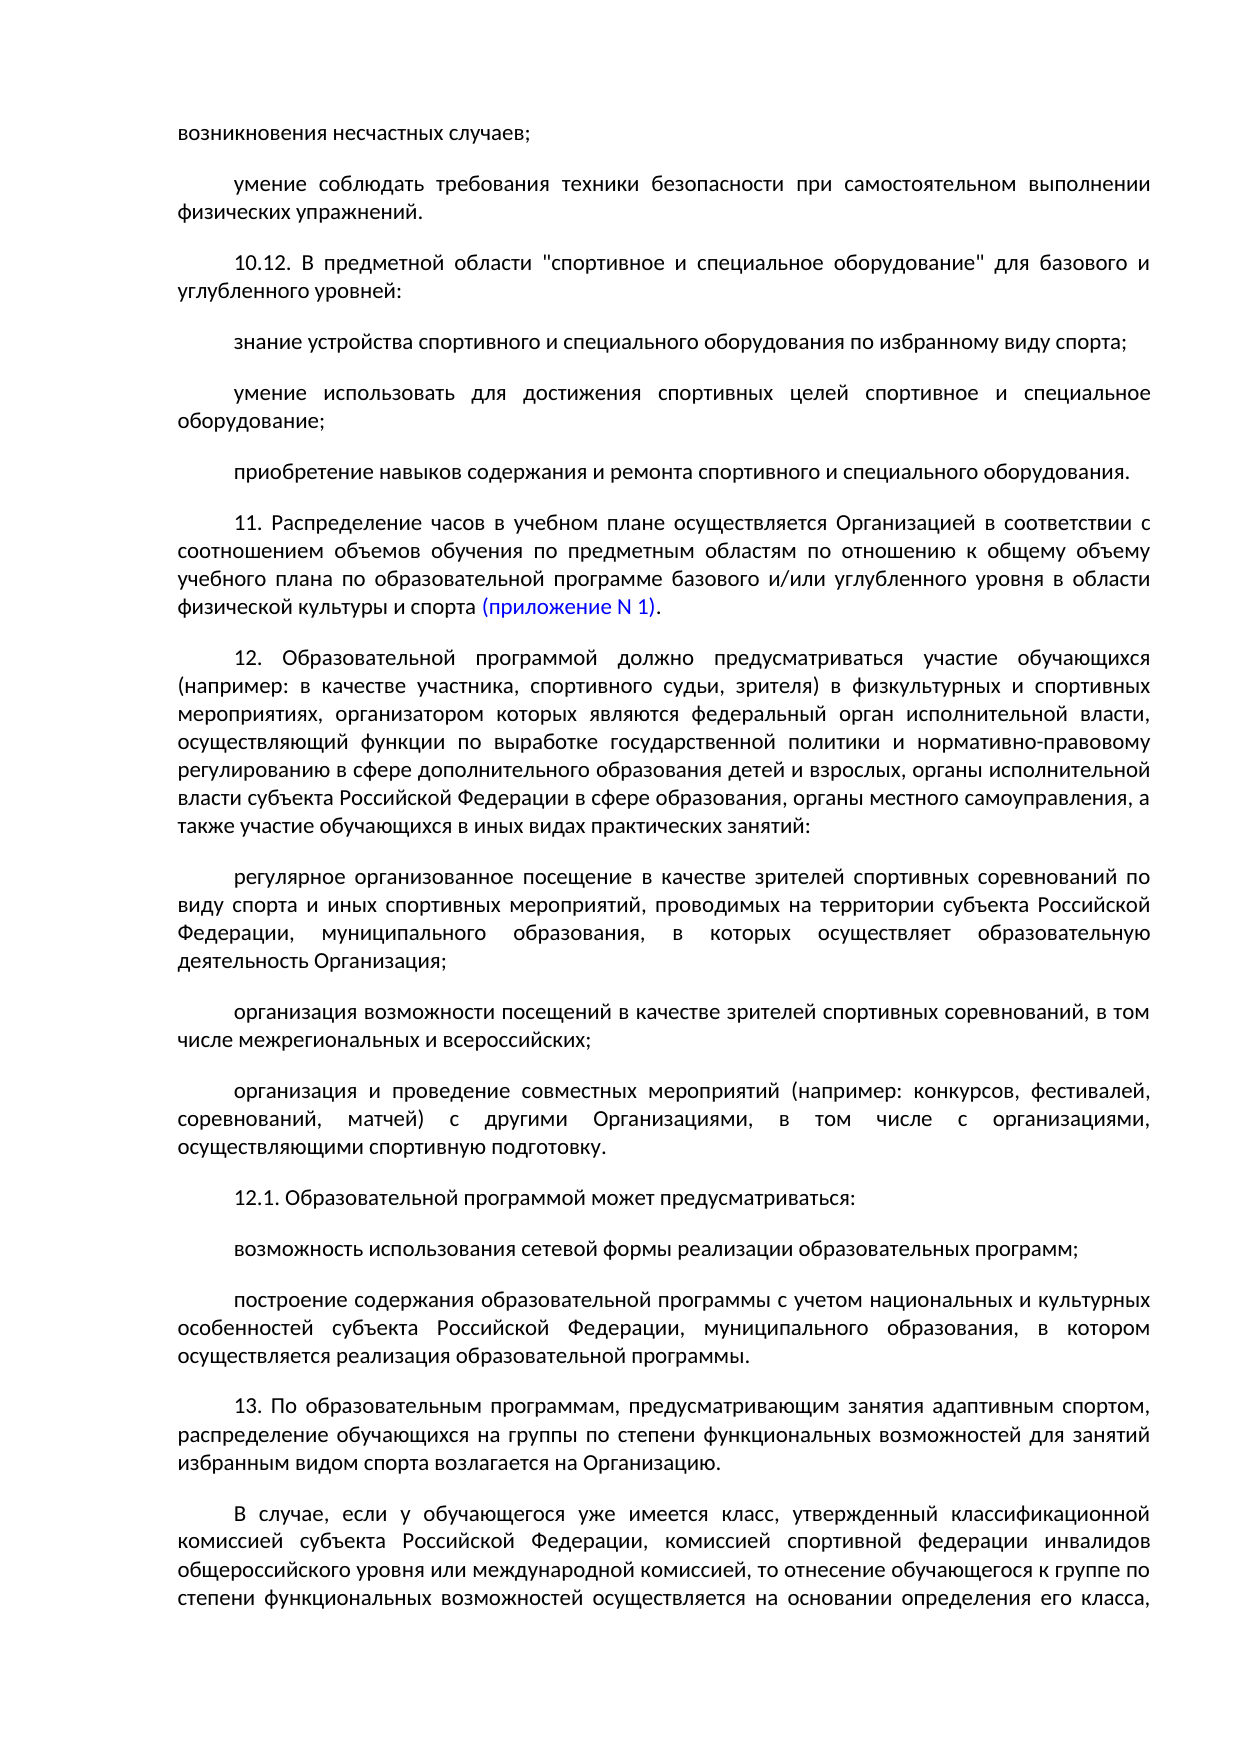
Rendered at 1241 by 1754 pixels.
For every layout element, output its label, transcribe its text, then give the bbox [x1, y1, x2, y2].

text умение соблюдать требования техники безопасности при самостоятельном выполнении физических упражнений. [177, 169, 1152, 225]
text 10.12. В предметной области "спортивное и специальное оборудование" для базового и углубленного уровней: [177, 248, 1152, 304]
text приобретение навыков содержания и ремонта спортивного и специального оборудования. [177, 457, 1152, 485]
text 11. Распределение часов в учебном плане осуществляется Организацией в соответствии с соотношением объемов обучения по предметным областям по отношению к общему объему учебного плана по образовательной программе базового и/или углубленного уровня в области физической культуры и спорта (приложение N 1). [177, 508, 1152, 620]
text 12.1. Образовательной программой может предусматриваться: [177, 1183, 1152, 1211]
text 12. Образовательной программой должно предусматриваться участие обучающихся (например: в качестве участника, спортивного судьи, зрителя) в физкультурных и спортивных мероприятиях, организатором которых являются федеральный орган исполнительной власти, осуществляющий функции по выработке государственной политики и нормативно-правовому регулированию в сфере дополнительного образования детей и взрослых, органы исполнительной власти субъекта Российской Федерации в сфере образования, органы местного самоуправления, а также участие обучающихся в иных видах практических занятий: [177, 643, 1152, 839]
text умение использовать для достижения спортивных целей спортивное и специальное оборудование; [177, 378, 1152, 434]
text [177, 1499, 1152, 1611]
text построение содержания образовательной программы с учетом национальных и культурных особенностей субъекта Российской Федерации, муниципального образования, в котором осуществляется реализация образовательной программы. [177, 1285, 1152, 1369]
text организация возможности посещений в качестве зрителей спортивных соревнований, в том числе межрегиональных и всероссийских; [177, 997, 1152, 1053]
text знание устройства спортивного и специального оборудования по избранному виду спорта; [177, 327, 1152, 355]
text возможность использования сетевой формы реализации образовательных программ; [177, 1234, 1152, 1262]
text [177, 118, 1152, 146]
text организация и проведение совместных мероприятий (например: конкурсов, фестивалей, соревнований, матчей) с другими Организациями, в том числе с организациями, осуществляющими спортивную подготовку. [177, 1076, 1152, 1160]
text регулярное организованное посещение в качестве зрителей спортивных соревнований по виду спорта и иных спортивных мероприятий, проводимых на территории субъекта Российской Федерации, муниципального образования, в которых осуществляет образовательную деятельность Организация; [177, 862, 1152, 974]
text 13. По образовательным программам, предусматривающим занятия адаптивным спортом, распределение обучающихся на группы по степени функциональных возможностей для занятий избранным видом спорта возлагается на Организацию. [177, 1392, 1152, 1476]
